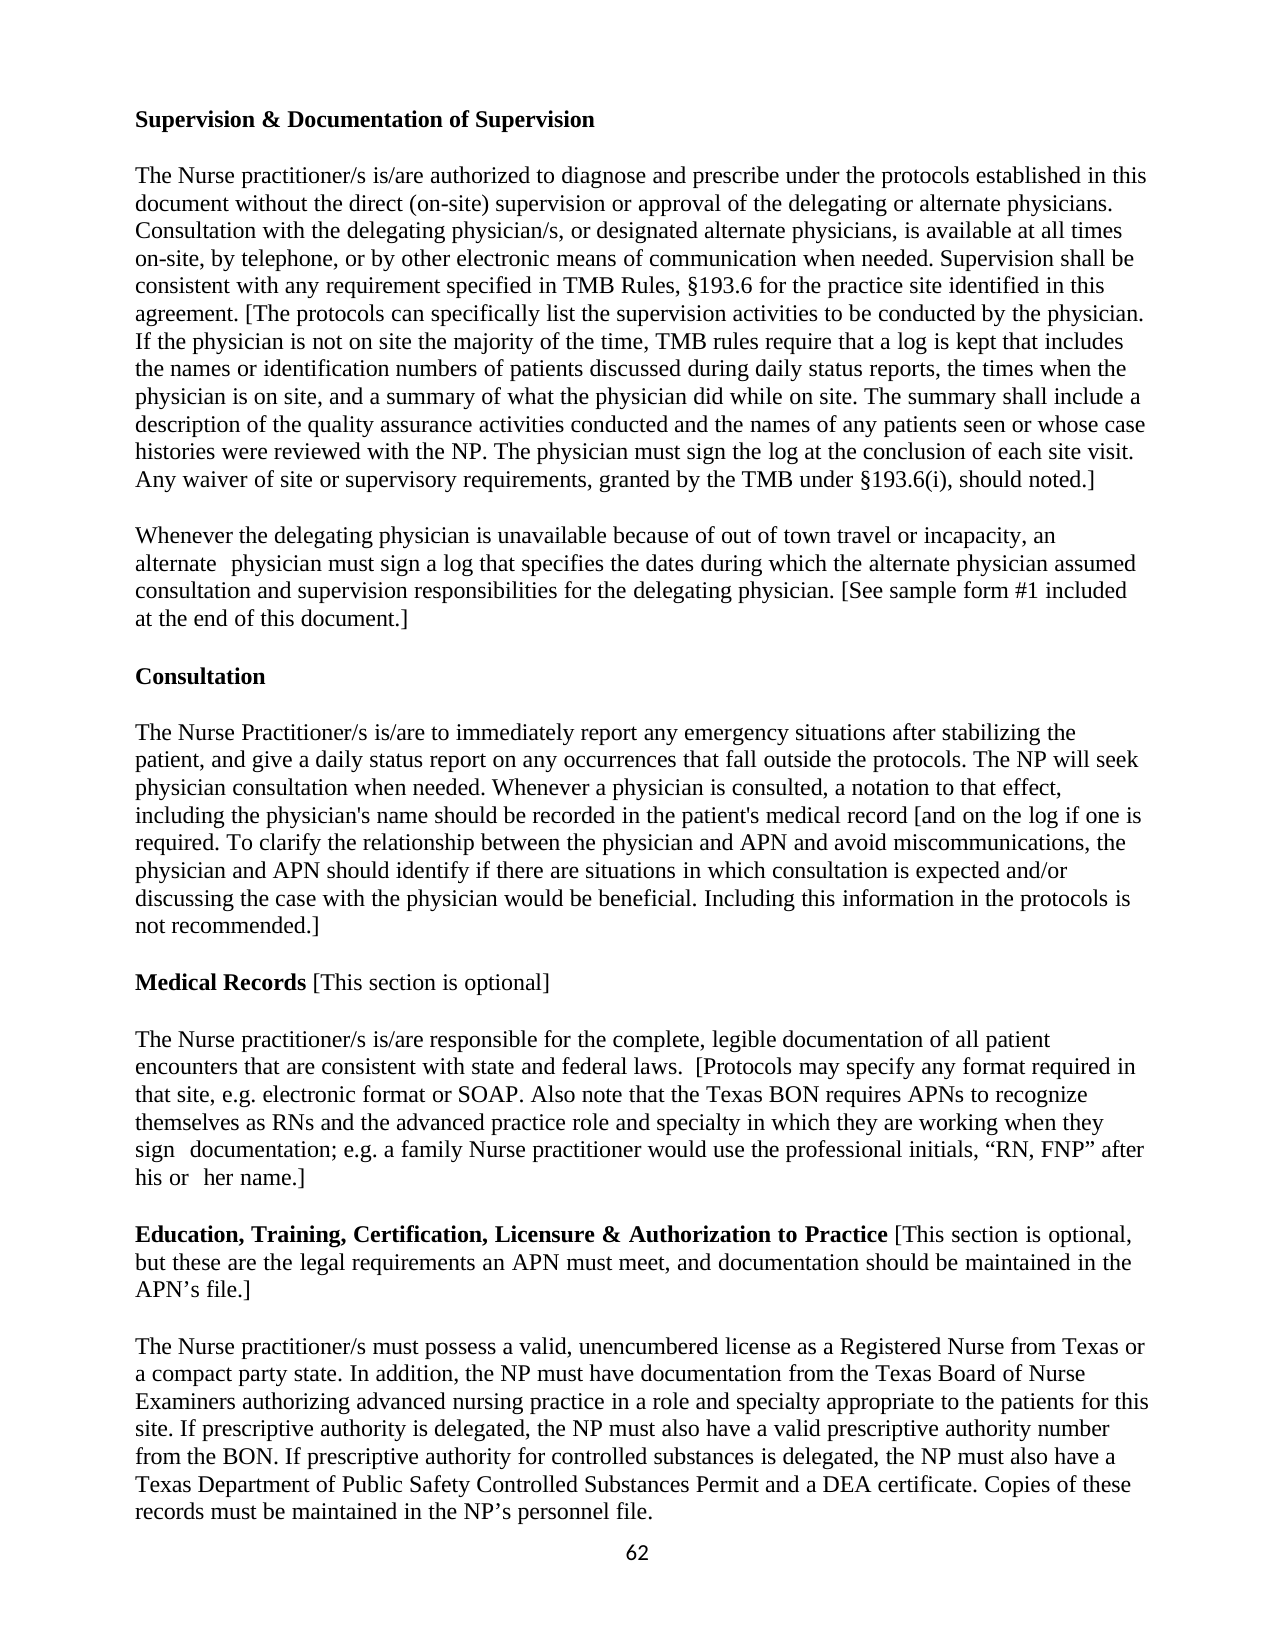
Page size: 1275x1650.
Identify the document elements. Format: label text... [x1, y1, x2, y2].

text Consultation [135, 662, 1167, 689]
text Supervision & Documentation of Supervision [135, 104, 1167, 132]
text Consultation with the delegating physician/s, or designated alternate physicians, is available at all times on-site, by telephone, or by other electronic means of communication when needed. Supervision shall be consistent with any requirement specified in TMB Rules, §193.6 for the practice site identified in this agreement. [The protocols can specifically list the supervision activities to be conducted by the physician. If the physician is not on site the majority of the time, TMB rules require that a log is kept that includes the names or identification numbers of patients discussed during daily status reports, the times when the physician is on site, and a summary of what the physician did while on site. The summary shall include a description of the quality assurance activities conducted and the names of any patients seen or whose case histories were reviewed with the NP. The physician must sign the log at the conclusion of each site visit. Any waiver of site or supervisory requirements, granted by the TMB under §193.6(i), should noted.] [135, 216, 1150, 492]
text The Nurse practitioner/s is/are responsible for the complete, legible documentation of all patient encounters that are consistent with state and federal laws. [Protocols may specify any format required in that site, e.g. electronic format or SOAP. Also note that the Texas BON requires APNs to recognize themselves as RNs and the advanced practice role and specialty in which they are working when they sign documentation; e.g. a family Nurse practitioner would use the professional initials, “RN, FNP” after his or her name.] [135, 1025, 1149, 1190]
text The Nurse practitioner/s is/are authorized to diagnose and prescribe under the protocols established in this document without the direct (on-site) supervision or approval of the delegating or alternate physicians. [135, 161, 1151, 216]
text Education, Training, Certification, Licensure & Authorization to Practice [This section is optional, but these are the legal requirements an APN must meet, and documentation should be maintained in the APN’s file.] [135, 1220, 1132, 1303]
text Whenever the delegating physician is unavailable because of out of town travel or incapacity, an alternate physician must sign a log that specifies the dates during which the alternate physician assumed consultation and supervision responsibilities for the delegating physician. [See sample form #1 included at the end of this document.] [135, 521, 1142, 632]
text The Nurse practitioner/s must possess a valid, unencumbered license as a Registered Nurse from Texas or a compact party state. In addition, the NP must have documentation from the Texas Board of Nurse Examiners authorizing advanced nursing practice in a role and specialty appropriate to the patients for this site. If prescriptive authority is delegated, the NP must also have a valid prescriptive authority number from the BON. If prescriptive authority for controlled substances is delegated, the NP must also have a Texas Department of Public Safety Controlled Substances Permit and a DEA certificate. Copies of these records must be maintained in the NP’s personnel file. [135, 1332, 1151, 1525]
text Medical Records [This section is optional] [135, 968, 1167, 995]
text The Nurse Practitioner/s is/are to immediately report any emergency situations after stabilizing the patient, and give a daily status report on any occurrences that fall outside the protocols. The NP will seek physician consultation when needed. Whenever a physician is consulted, a notation to that effect, including the physician's name should be recorded in the patient's medical record [and on the log if one is required. To clarify the relationship between the physician and APN and avoid miscommunications, the physician and APN should identify if there are situations in which consultation is expected and/or discussing the case with the physician would be beneficial. Including this information in the protocols is not recommended.] [135, 718, 1142, 939]
